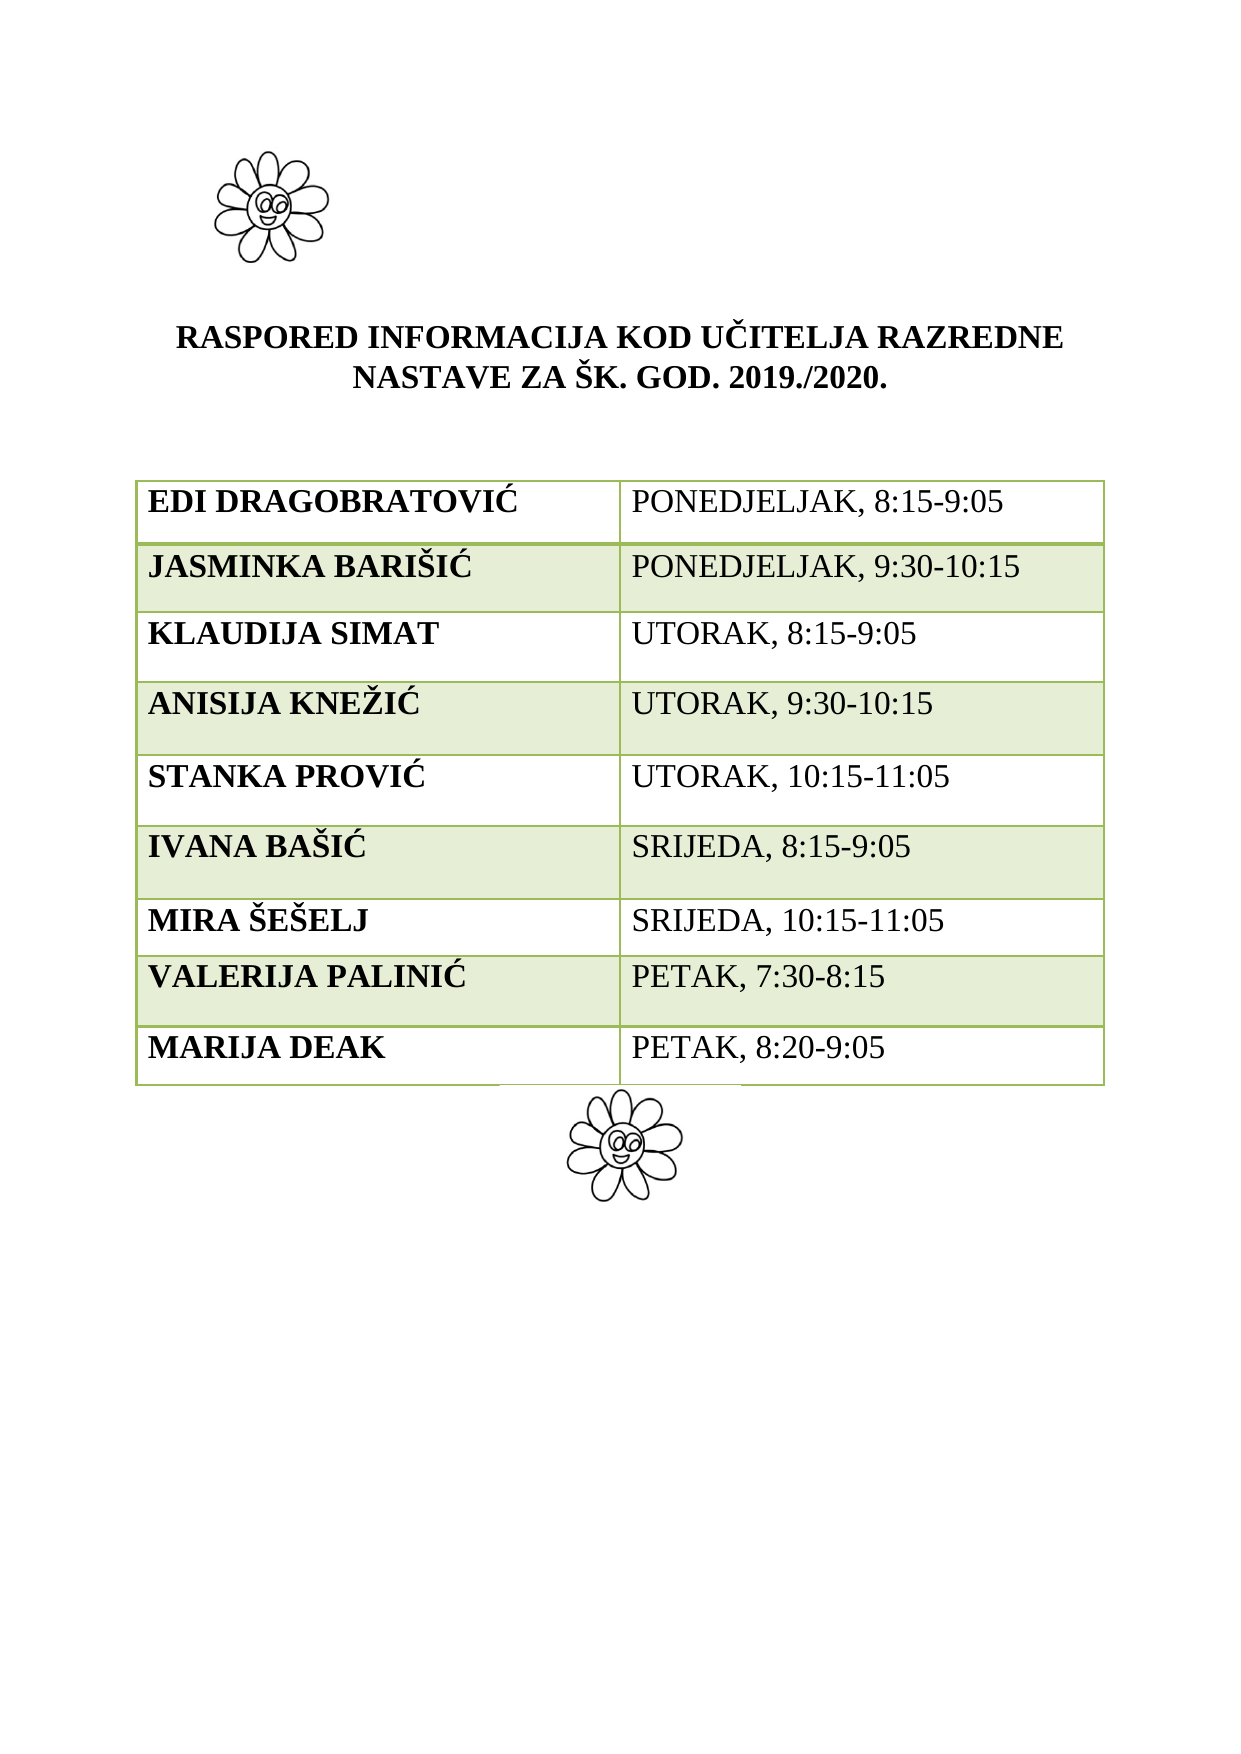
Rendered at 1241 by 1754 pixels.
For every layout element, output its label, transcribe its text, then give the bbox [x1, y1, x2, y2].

table_header EDI DRAGOBRATOVIĆ [138, 482, 619, 542]
table_cell PONEDJELJAK, 9:30-10:15 [621, 546, 1103, 611]
table_cell PETAK, 8:20-9:05 [621, 1028, 1103, 1083]
table_cell JASMINKA BARIŠIĆ [138, 546, 619, 611]
table_cell VALERIJA PALINIĆ [138, 957, 619, 1025]
picture [499, 1085, 741, 1234]
table_cell UTORAK, 10:15-11:05 [621, 756, 1103, 824]
table_cell ANISIJA KNEŽIĆ [138, 683, 619, 754]
table_cell UTORAK, 8:15-9:05 [621, 613, 1103, 681]
table_cell SRIJEDA, 8:15-9:05 [621, 827, 1103, 898]
table_cell PETAK, 7:30-8:15 [621, 957, 1103, 1025]
table_cell SRIJEDA, 10:15-11:05 [621, 900, 1103, 954]
text RASPORED INFORMACIJA KOD UČITELJA RAZREDNE NASTAVE ZA ŠK. GOD. 2019./2020. [148, 317, 1093, 396]
table_cell UTORAK, 9:30-10:15 [621, 683, 1103, 754]
picture [147, 147, 387, 295]
table_cell MIRA ŠEŠELJ [138, 900, 619, 954]
table_cell MARIJA DEAK [138, 1028, 619, 1083]
table_header PONEDJELJAK, 8:15-9:05 [621, 482, 1103, 542]
table_cell KLAUDIJA SIMAT [138, 613, 619, 681]
table_cell STANKA PROVIĆ [138, 756, 619, 824]
table_cell IVANA BAŠIĆ [138, 827, 619, 898]
